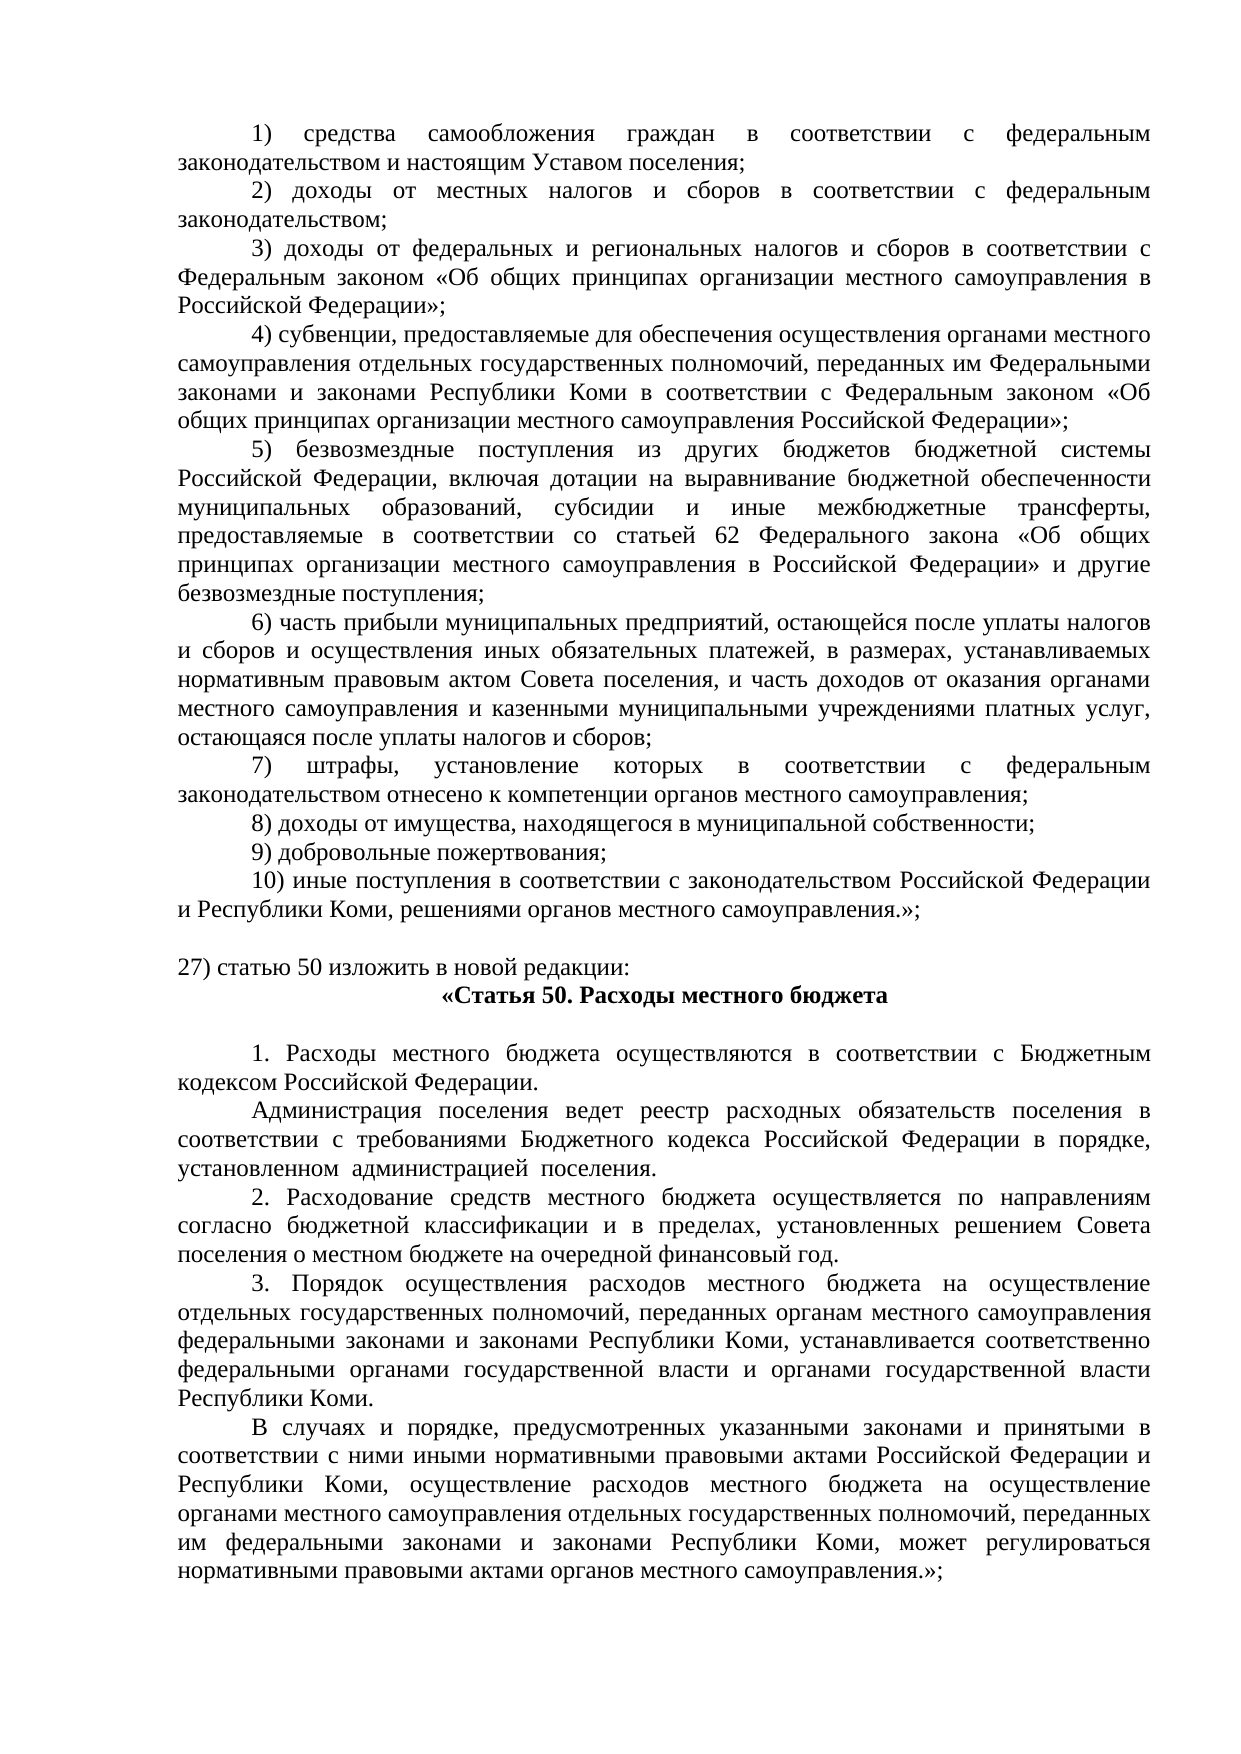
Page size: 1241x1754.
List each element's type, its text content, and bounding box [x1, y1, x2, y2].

text 7) штрафы, установление которых в соответствии с федеральным законодательством отнесено к компетенции органов местного самоуправления; [177, 751, 1152, 808]
text 10) иные поступления в соответствии с законодательством Российской Федерации и Республики Коми, решениями органов местного самоуправления.»; [177, 866, 1152, 923]
subtitle 27) статью 50 изложить в новой редакции: [177, 952, 1152, 981]
text 1) средства самообложения граждан в соответствии с федеральным законодательством и настоящим Уставом поселения; [177, 118, 1152, 176]
text 8) доходы от имущества, находящегося в муниципальной собственности; [177, 808, 1152, 837]
text В случаях и порядке, предусмотренных указанными законами и принятыми в соответствии с ними иными нормативными правовыми актами Российской Федерации и Республики Коми, осуществление расходов местного бюджета на осуществление органами местного самоуправления отдельных государственных полномочий, переданных им федеральными законами и законами Республики Коми, может регулироваться нормативными правовыми актами органов местного самоуправления.»; [177, 1412, 1152, 1584]
text 6) часть прибыли муниципальных предприятий, остающейся после уплаты налогов и сборов и осуществления иных обязательных платежей, в размерах, устанавливаемых нормативным правовым актом Совета поселения, и часть доходов от оказания органами местного самоуправления и казенными муниципальными учреждениями платных услуг, остающаяся после уплаты налогов и сборов; [177, 607, 1152, 751]
text 3. Порядок осуществления расходов местного бюджета на осуществление отдельных государственных полномочий, переданных органам местного самоуправления федеральными законами и законами Республики Коми, устанавливается соответственно федеральными органами государственной власти и органами государственной власти Республики Коми. [177, 1268, 1152, 1412]
text 2) доходы от местных налогов и сборов в соответствии с федеральным законодательством; [177, 176, 1152, 233]
text 2. Расходование средств местного бюджета осуществляется по направлениям согласно бюджетной классификации и в пределах, установленных решением Совета поселения о местном бюджете на очередной финансовый год. [177, 1182, 1152, 1268]
text 4) субвенции, предоставляемые для обеспечения осуществления органами местного самоуправления отдельных государственных полномочий, переданных им Федеральными законами и законами Республики Коми в соответствии с Федеральным законом «Об общих принципах организации местного самоуправления Российской Федерации»; [177, 319, 1152, 434]
text 1. Расходы местного бюджета осуществляются в соответствии с Бюджетным кодексом Российской Федерации. [177, 1038, 1152, 1096]
subtitle «Статья 50. Расходы местного бюджета [177, 981, 1152, 1009]
text 5) безвозмездные поступления из других бюджетов бюджетной системы Российской Федерации, включая дотации на выравнивание бюджетной обеспеченности муниципальных образований, субсидии и иные межбюджетные трансферты, предоставляемые в соответствии со статьей 62 Федерального закона «Об общих принципах организации местного самоуправления в Российской Федерации» и другие безвозмездные поступления; [177, 434, 1152, 607]
text 9) добровольные пожертвования; [177, 837, 1152, 866]
text Администрация поселения ведет реестр расходных обязательств поселения в соответствии с требованиями Бюджетного кодекса Российской Федерации в порядке, установленном администрацией поселения. [177, 1096, 1152, 1182]
text 3) доходы от федеральных и региональных налогов и сборов в соответствии с Федеральным законом «Об общих принципах организации местного самоуправления в Российской Федерации»; [177, 233, 1152, 319]
